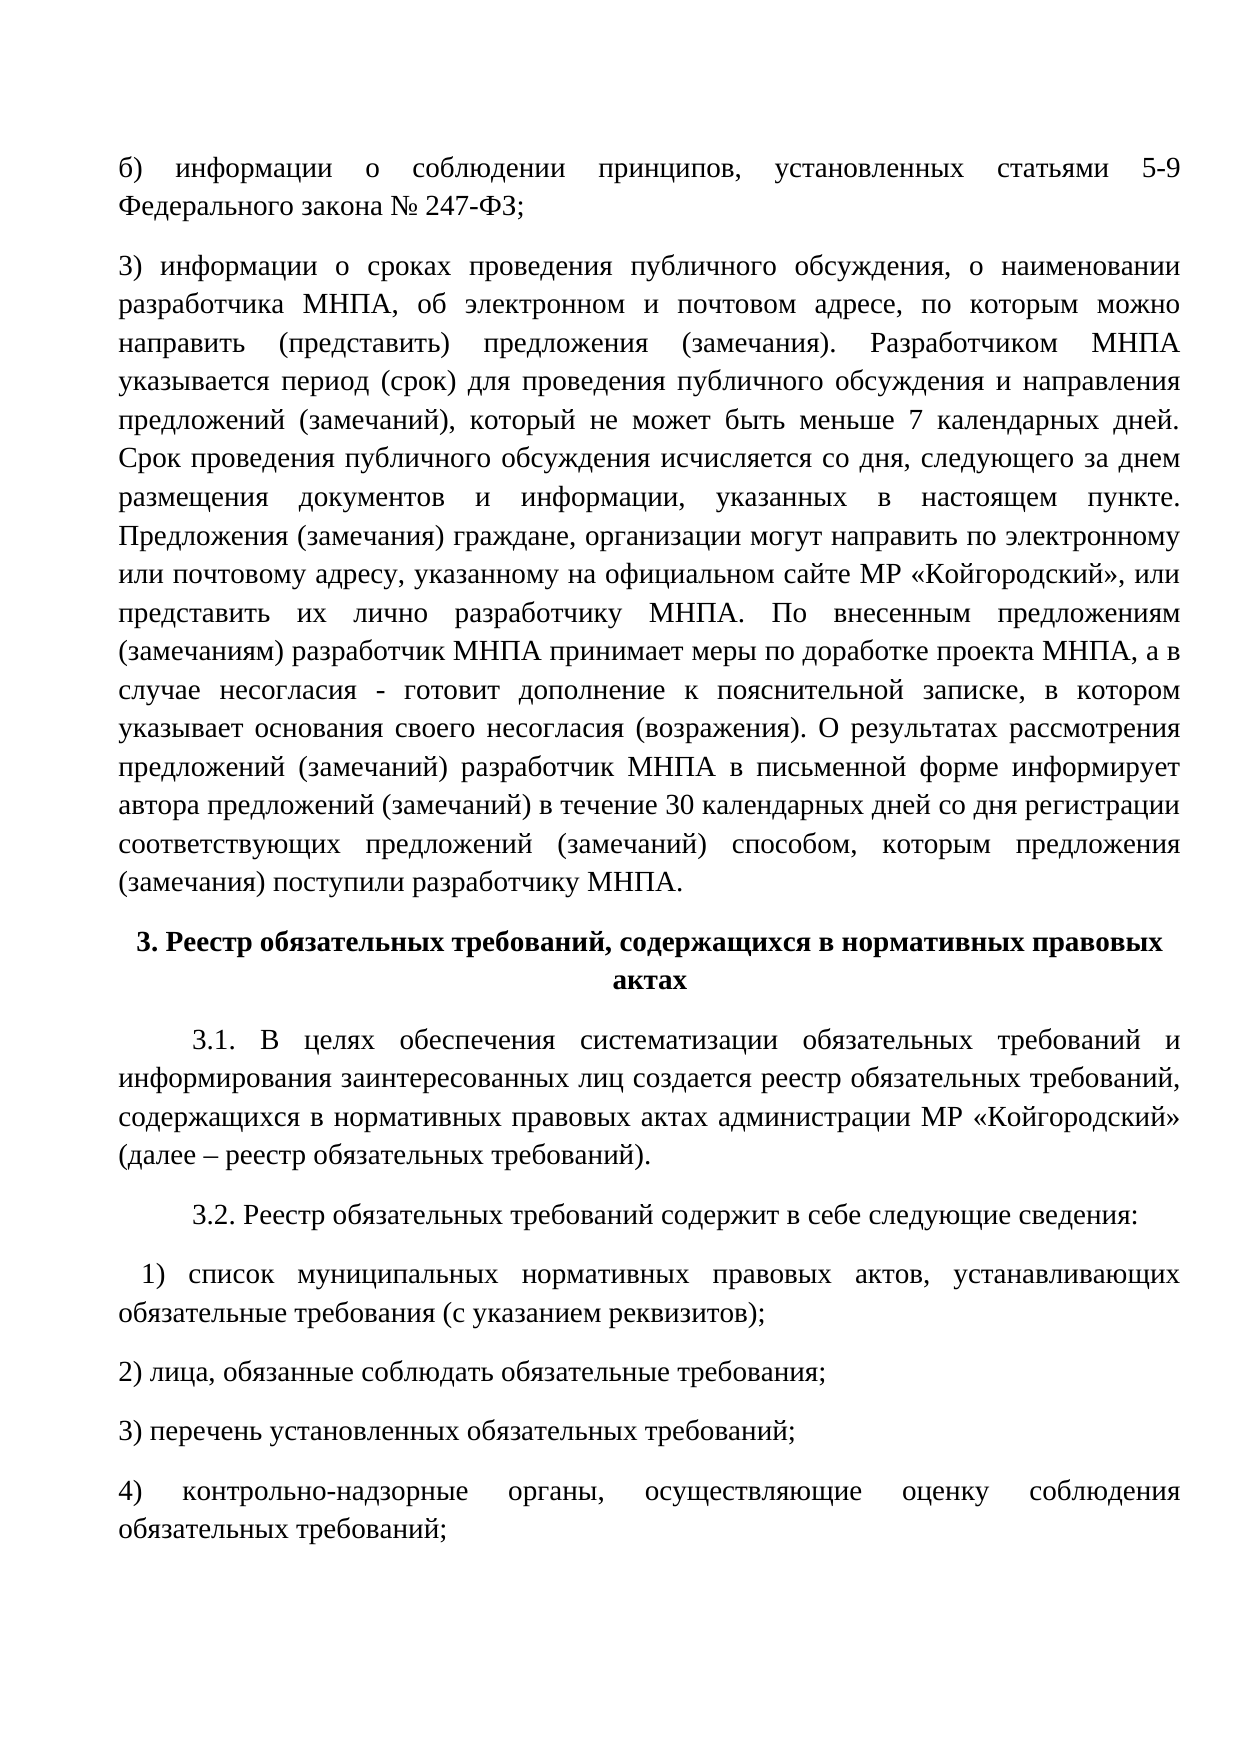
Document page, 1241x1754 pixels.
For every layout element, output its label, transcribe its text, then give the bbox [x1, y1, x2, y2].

text 3) информации о сроках проведения публичного обсуждения, о наименовании разработчика МНПА, об электронном и почтовом адресе, по которым можно направить (представить) предложения (замечания). Разработчиком МНПА указывается период (срок) для проведения публичного обсуждения и направления предложений (замечаний), который не может быть меньше 7 календарных дней. Срок проведения публичного обсуждения исчисляется со дня, следующего за днем размещения документов и информации, указанных в настоящем пункте. Предложения (замечания) граждане, организации могут направить по электронному или почтовому адресу, указанному на официальном сайте МР «Койгородский», или представить их лично разработчику МНПА. По внесенным предложениям (замечаниям) разработчик МНПА принимает меры по доработке проекта МНПА, а в случае несогласия - готовит дополнение к пояснительной записке, в котором указывает основания своего несогласия (возражения). О результатах рассмотрения предложений (замечаний) разработчик МНПА в письменной форме информирует автора предложений (замечаний) в течение 30 календарных дней со дня регистрации соответствующих предложений (замечаний) способом, которым предложения (замечания) поступили разработчику МНПА. [118, 248, 1181, 898]
text 2) лица, обязанные соблюдать обязательные требования; [118, 1354, 1181, 1388]
text 3.2. Реестр обязательных требований содержит в себе следующие сведения: [118, 1197, 1181, 1230]
text б) информации о соблюдении принципов, установленных статьями 5-9 Федерального закона № 247-ФЗ; [118, 150, 1181, 222]
text 3.1. В целях обеспечения систематизации обязательных требований и информирования заинтересованных лиц создается реестр обязательных требований, содержащихся в нормативных правовых актах администрации МР «Койгородский» (далее – реестр обязательных требований). [118, 1022, 1181, 1171]
text 3. Реестр обязательных требований, содержащихся в нормативных правовых актах [118, 924, 1181, 996]
text 3) перечень установленных обязательных требований; [118, 1413, 1181, 1447]
text 4) контрольно-надзорные органы, осуществляющие оценку соблюдения обязательных требований; [118, 1473, 1181, 1545]
text 1) список муниципальных нормативных правовых актов, устанавливающих обязательные требования (с указанием реквизитов); [118, 1256, 1181, 1328]
